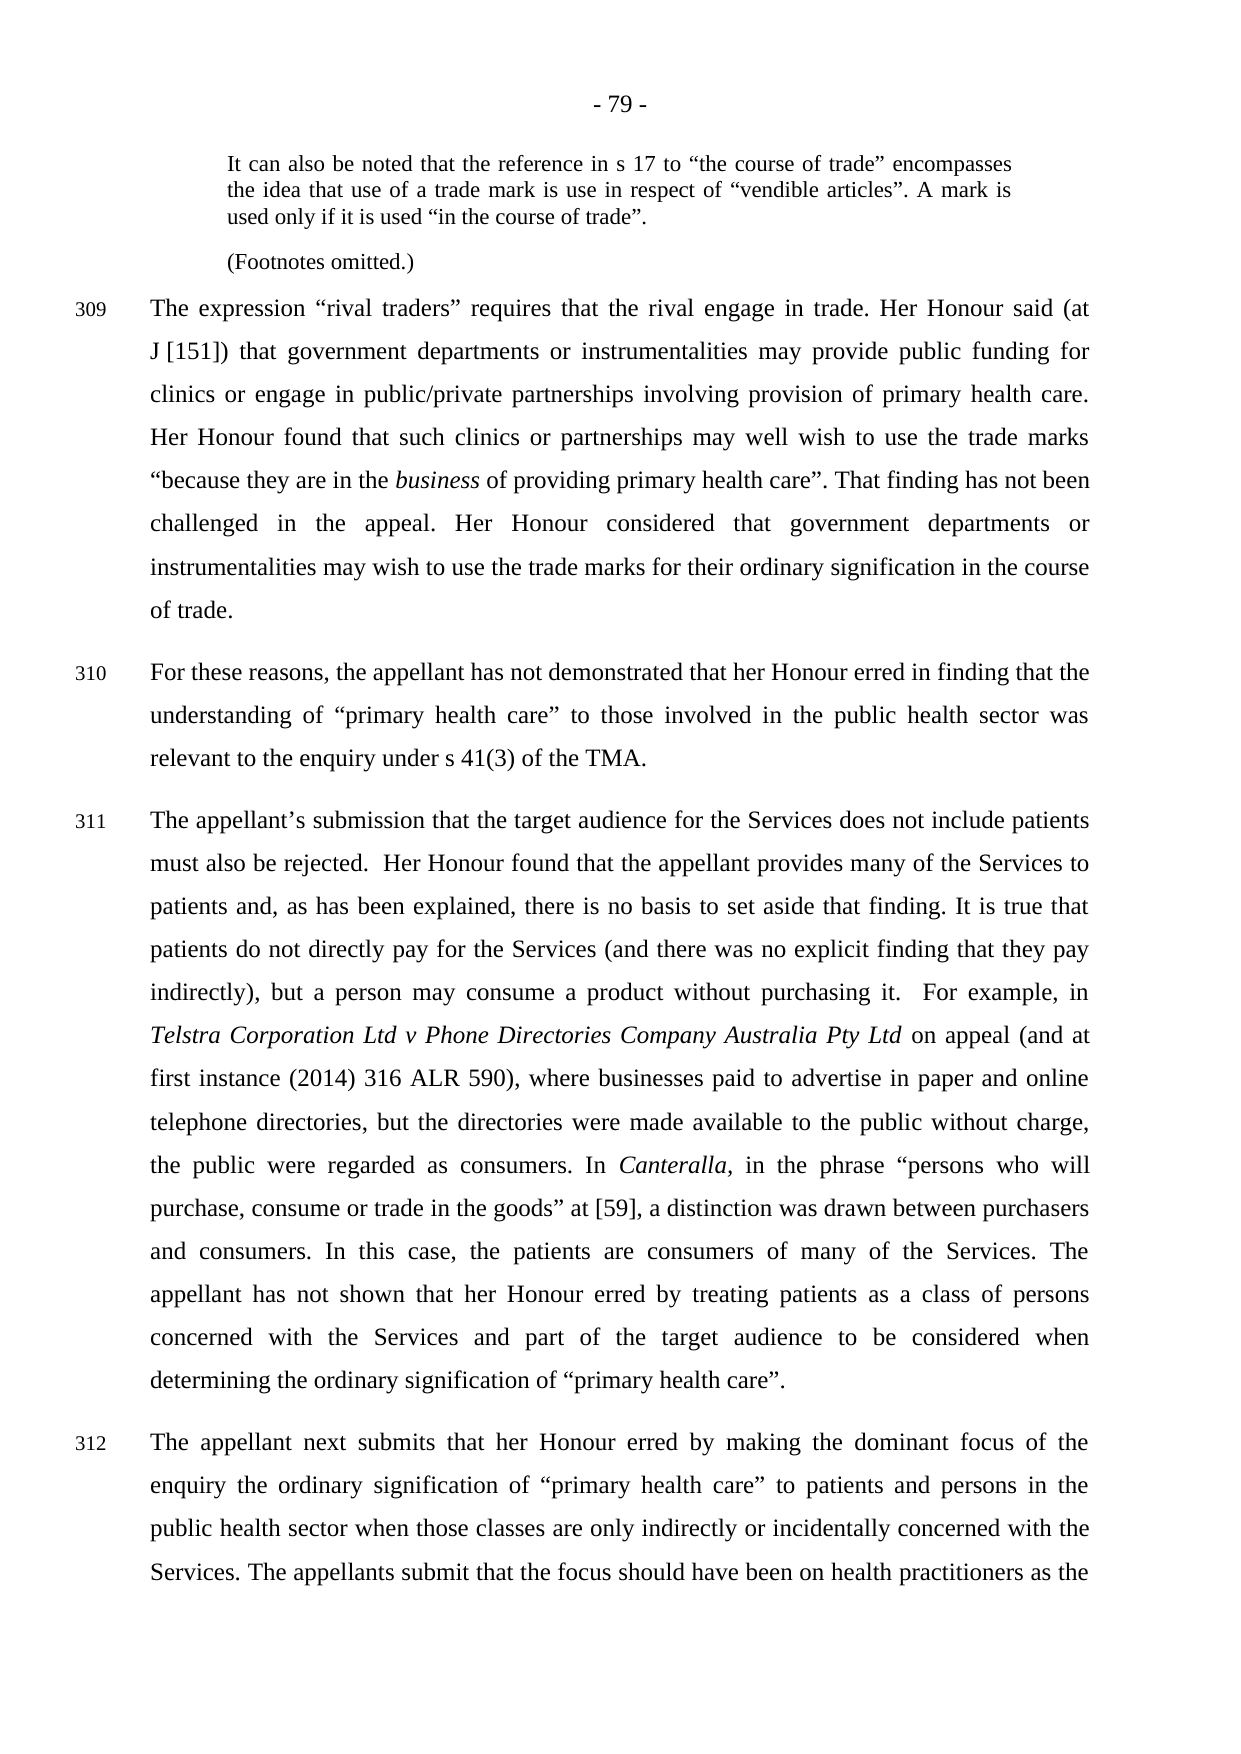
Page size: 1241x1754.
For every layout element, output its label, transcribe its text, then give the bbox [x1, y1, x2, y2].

text It can also be noted that the reference in s 17 to “the course of trade” encompasses the idea that use of a trade mark is use in respect of “vendible articles”. A mark is used only if it is used “in the course of trade”. [227, 150, 1013, 229]
text For these reasons, the appellant has not demonstrated that her Honour erred in finding that the understanding of “primary health care” to those involved in the public health sector was relevant to the enquiry under s 41(3) of the TMA. [75, 657, 1090, 772]
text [75, 1427, 1090, 1585]
text (Footnotes omitted.) [227, 248, 1013, 274]
text The expression “rival traders” requires that the rival engage in trade. Her Honour said (at J [151]) that government departments or instrumentalities may provide public funding for clinics or engage in public/private partnerships involving provision of primary health care. Her Honour found that such clinics or partnerships may well wish to use the trade marks “because they are in the business of providing primary health care”. That finding has not been challenged in the appeal. Her Honour considered that government departments or instrumentalities may wish to use the trade marks for their ordinary signification in the course of trade. [75, 293, 1090, 623]
text The appellant’s submission that the target audience for the Services does not include patients must also be rejected. Her Honour found that the appellant provides many of the Services to patients and, as has been explained, there is no basis to set aside that finding. It is true that patients do not directly pay for the Services (and there was no explicit finding that they pay indirectly), but a person may consume a product without purchasing it. For example, in Telstra Corporation Ltd v Phone Directories Company Australia Pty Ltd on appeal (and at first instance (2014) 316 ALR 590), where businesses paid to advertise in paper and online telephone directories, but the directories were made available to the public without charge, the public were regarded as consumers. In Canteralla, in the phrase “persons who will purchase, consume or trade in the goods” at [59], a distinction was drawn between purchasers and consumers. In this case, the patients are consumers of many of the Services. The appellant has not shown that her Honour erred by treating patients as a class of persons concerned with the Services and part of the target audience to be considered when determining the ordinary signification of “primary health care”. [75, 805, 1090, 1394]
